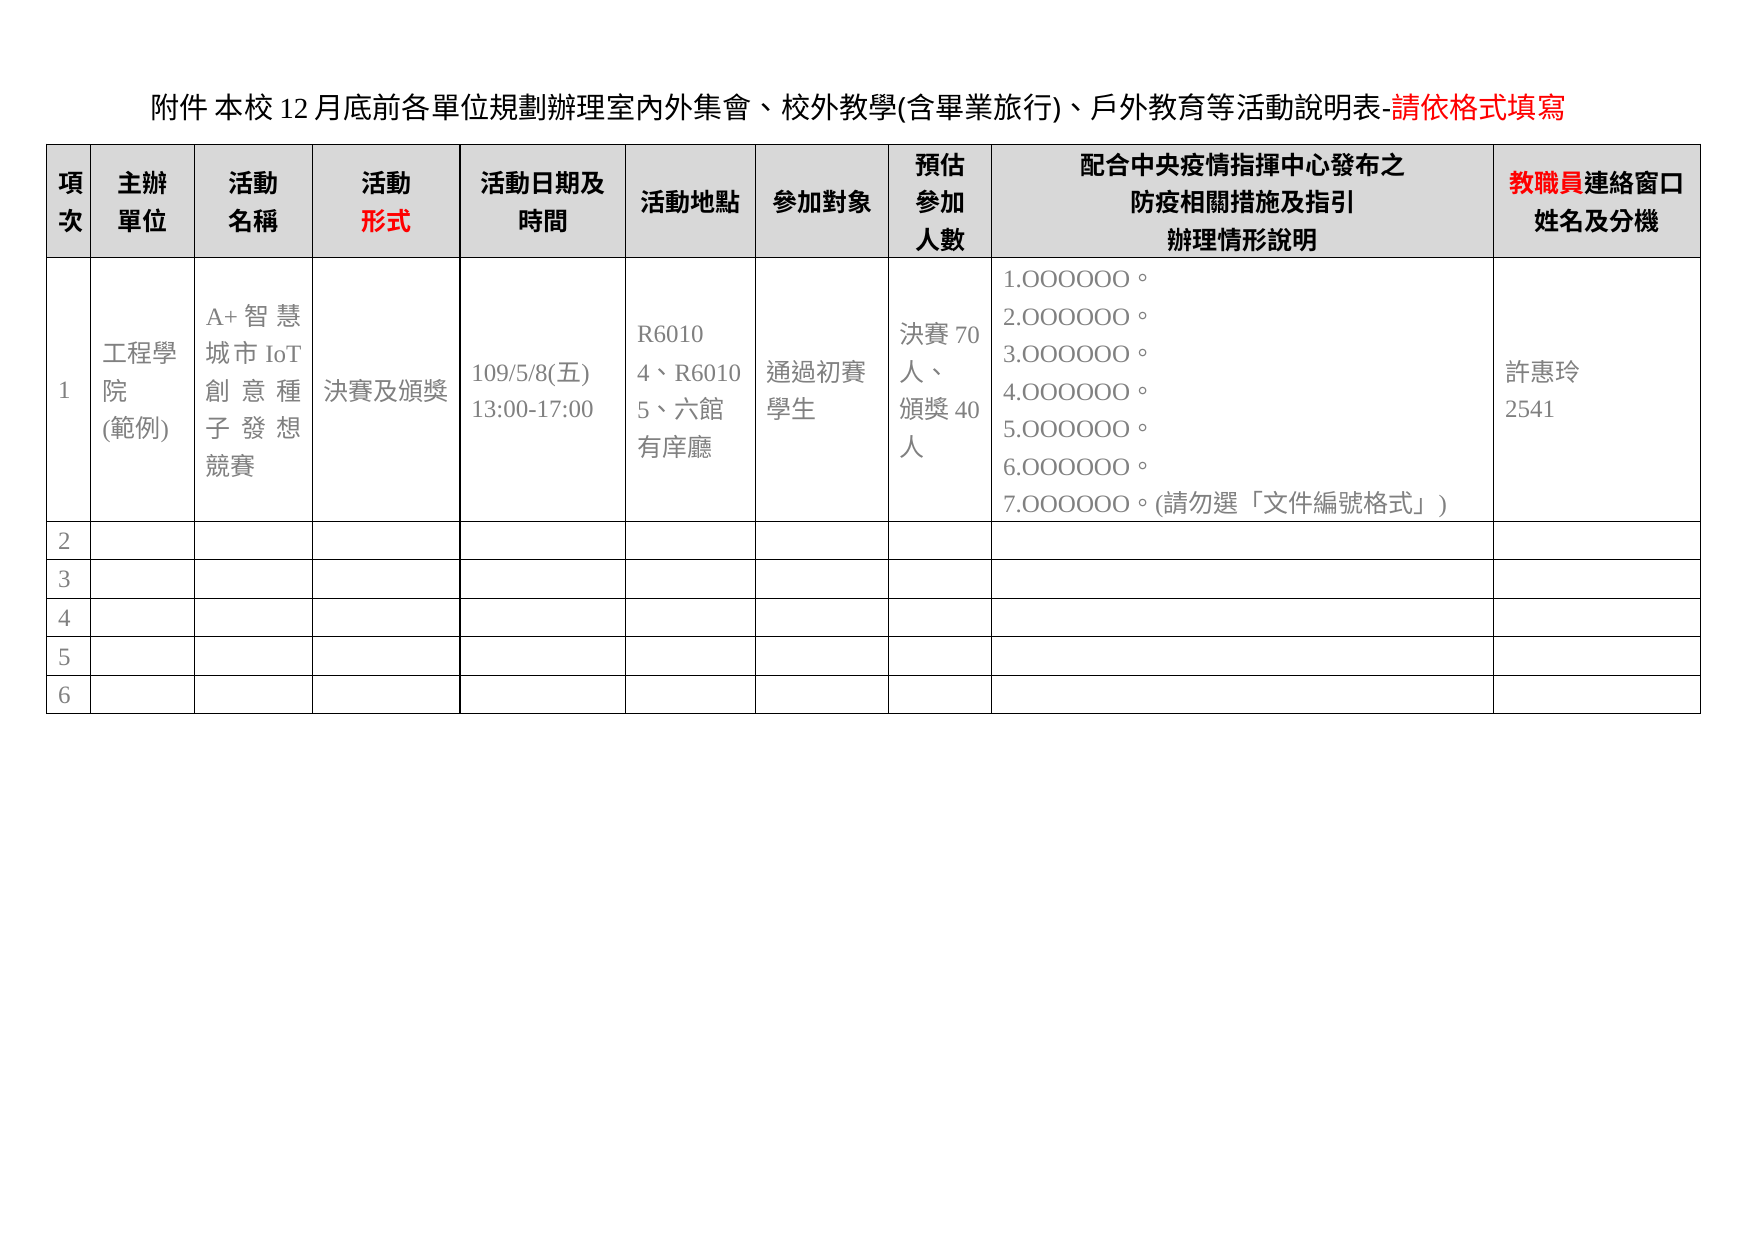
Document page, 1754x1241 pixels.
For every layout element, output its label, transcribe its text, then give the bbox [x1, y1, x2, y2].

table_header 活動日期及 時間 [461, 145, 625, 257]
table_header 主辦 單位 [91, 145, 194, 257]
table_cell [992, 676, 1493, 713]
table_cell [91, 522, 194, 559]
table_cell [1494, 637, 1700, 675]
table_cell [1494, 676, 1700, 713]
table_cell [313, 676, 459, 713]
table_cell A+智慧城市IoT創意種子發想競賽 [195, 258, 312, 521]
table_cell [889, 599, 991, 636]
table_cell [889, 522, 991, 559]
table_cell 決賽70人、 頒獎40人 [889, 258, 991, 521]
table_cell [195, 560, 312, 598]
table_cell [756, 522, 888, 559]
table_cell [889, 637, 991, 675]
table_cell [756, 637, 888, 675]
table_cell [313, 560, 459, 598]
table_cell [461, 637, 625, 675]
table_header 預估 參加 人數 [889, 145, 991, 257]
table_cell [195, 676, 312, 713]
table_cell 工程學院 (範例) [91, 258, 194, 521]
table_cell [313, 637, 459, 675]
table_cell 5 [47, 637, 90, 675]
table_cell 6 [47, 676, 90, 713]
table_cell [756, 599, 888, 636]
table_cell [889, 560, 991, 598]
table_cell [756, 560, 888, 598]
table_cell 2 [47, 522, 90, 559]
table_cell [461, 560, 625, 598]
table_header 配合中央疫情指揮中心發布之 防疫相關措施及指引 辦理情形說明 [992, 145, 1493, 257]
table_cell [1494, 560, 1700, 598]
table_cell [91, 560, 194, 598]
table_header 教職員連絡窗口 姓名及分機 [1494, 145, 1700, 257]
table_cell 4 [47, 599, 90, 636]
table_header 活動地點 [626, 145, 755, 257]
table_cell [992, 522, 1493, 559]
table_header 活動 形式 [313, 145, 459, 257]
table_cell [992, 637, 1493, 675]
table_header 項次 [47, 145, 90, 257]
table_cell [195, 637, 312, 675]
table_cell [1494, 522, 1700, 559]
table_cell 決賽及頒獎 [313, 258, 459, 521]
table_cell [461, 676, 625, 713]
table_cell [313, 522, 459, 559]
table_cell [91, 676, 194, 713]
table_cell 109/5/8(五) 13:00-17:00 [461, 258, 625, 521]
table_cell [626, 522, 755, 559]
text 附件 本校12月底前各單位規劃辦理室內外集會、校外教學(含畢業旅行)、戶外教育等活動說明表-請依格式填寫 [150, 68, 1604, 143]
table_cell [992, 599, 1493, 636]
table_cell 通過初賽學生 [756, 258, 888, 521]
table_cell [889, 676, 991, 713]
table_cell [626, 599, 755, 636]
table_cell [91, 637, 194, 675]
table_cell [461, 522, 625, 559]
table_cell [1494, 599, 1700, 636]
table_cell 許惠玲 2541 [1494, 258, 1700, 521]
table_cell [91, 599, 194, 636]
table_header 活動 名稱 [195, 145, 312, 257]
table_cell 3 [47, 560, 90, 598]
table_cell 1.OOOOOO。 2.OOOOOO。 3.OOOOOO。 4.OOOOOO。 5.OOOOOO。 6.OOOOOO。 7.OOOOOO。(請勿選「文件編號格式」) [992, 258, 1493, 521]
table_cell [756, 676, 888, 713]
table_cell [626, 560, 755, 598]
table_cell R60104、R60105、六館有庠廳 [626, 258, 755, 521]
table_cell [992, 560, 1493, 598]
table_cell [626, 676, 755, 713]
table_cell [313, 599, 459, 636]
table_header 參加對象 [756, 145, 888, 257]
table_cell [461, 599, 625, 636]
table_cell 1 [47, 258, 90, 521]
table_cell [195, 522, 312, 559]
table_cell [626, 637, 755, 675]
table_cell [195, 599, 312, 636]
